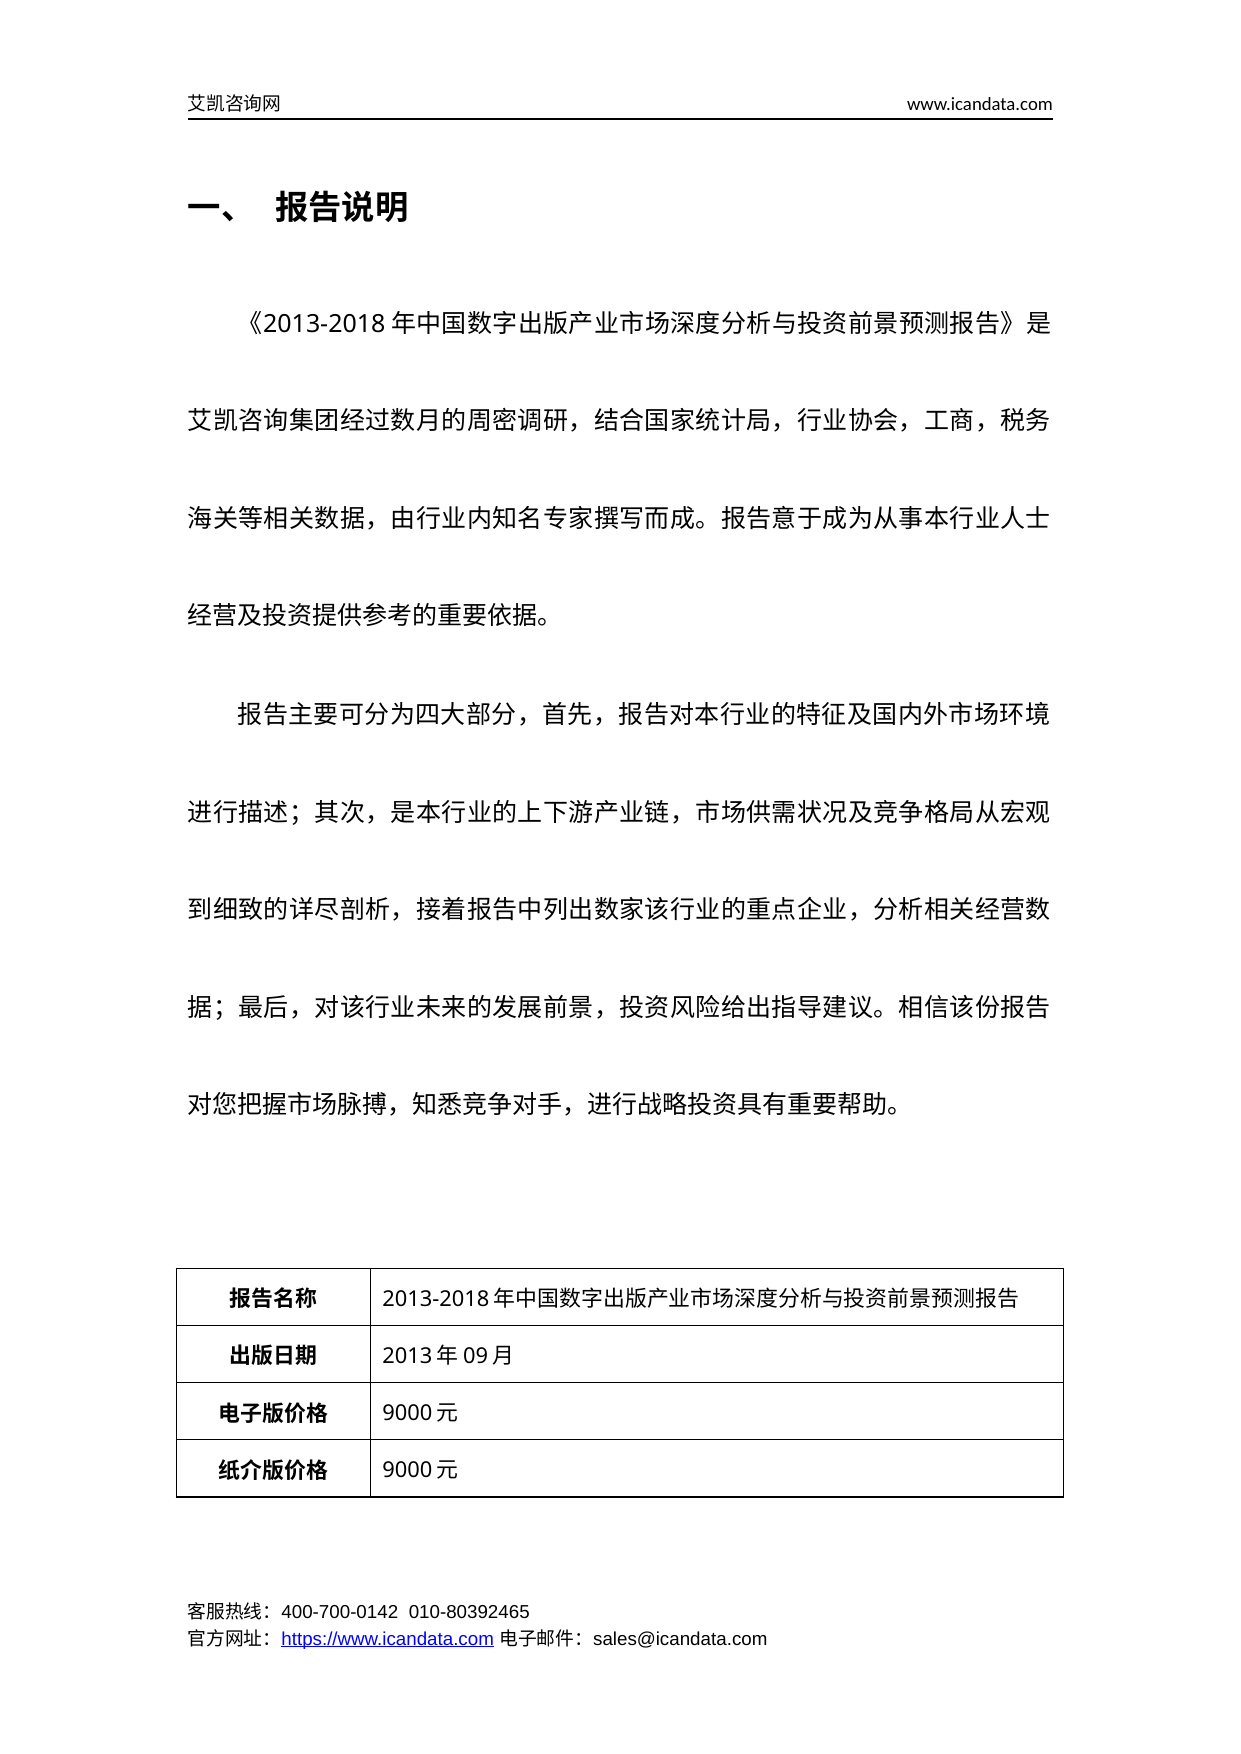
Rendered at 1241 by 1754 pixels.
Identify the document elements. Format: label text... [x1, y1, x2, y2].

table_cell 9000元 [371, 1440, 1063, 1496]
subtitle 报告说明 [187, 172, 1053, 237]
table_cell 2013年09月 [371, 1326, 1063, 1382]
table_cell 出版日期 [177, 1326, 370, 1382]
table_cell 电子版价格 [177, 1383, 370, 1439]
table_header 报告名称 [177, 1269, 370, 1325]
table_cell 纸介版价格 [177, 1440, 370, 1496]
table_header 2013-2018年中国数字出版产业市场深度分析与投资前景预测报告 [371, 1269, 1063, 1325]
table_cell 9000元 [371, 1383, 1063, 1439]
text 《2013-2018年中国数字出版产业市场深度分析与投资前景预测报告》是艾凯咨询集团经过数月的周密调研，结合国家统计局，行业协会，工商，税务海关等相关数据，由行业内知名专家撰写而成。报告意于成为从事本行业人士经营及投资提供参考的重要依据。 [187, 289, 1053, 646]
text 报告主要可分为四大部分，首先，报告对本行业的特征及国内外市场环境进行描述；其次，是本行业的上下游产业链，市场供需状况及竞争格局从宏观到细致的详尽剖析，接着报告中列出数家该行业的重点企业，分析相关经营数据；最后，对该行业未来的发展前景，投资风险给出指导建议。相信该份报告对您把握市场脉搏，知悉竞争对手，进行战略投资具有重要帮助。 [187, 681, 1053, 1136]
